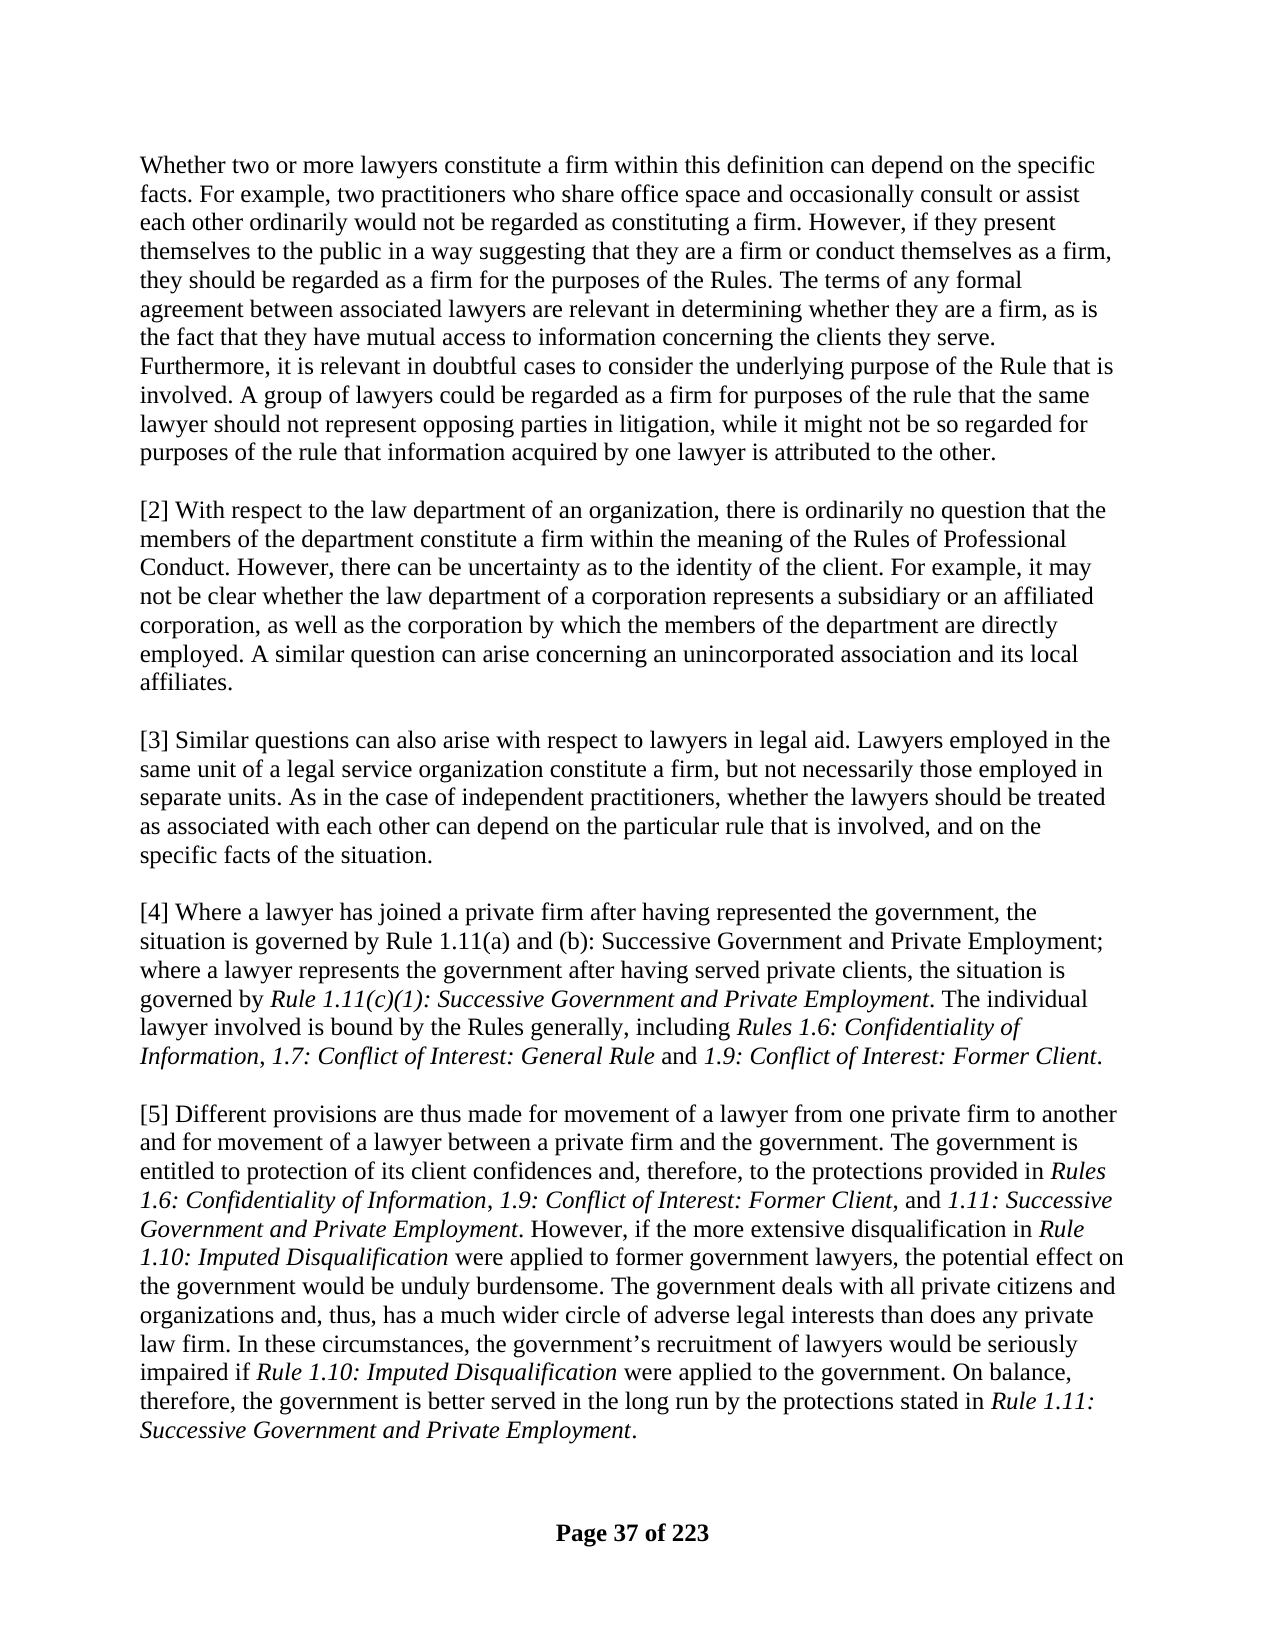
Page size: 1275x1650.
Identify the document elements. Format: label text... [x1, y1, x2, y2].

text [5] Different provisions are thus made for movement of a lawyer from one private firm to another and for movement of a lawyer between a private firm and the government. The government is entitled to protection of its client confidences and, therefore, to the protections provided in Rules 1.6: Confidentiality of Information, 1.9: Conflict of Interest: Former Client, and 1.11: Successive Government and Private Employment. However, if the more extensive disqualification in Rule 1.10: Imputed Disqualification were applied to former government lawyers, the potential effect on the government would be unduly burdensome. The government deals with all private citizens and organizations and, thus, has a much wider circle of adverse legal interests than does any private law firm. In these circumstances, the government’s recruitment of lawyers would be seriously impaired if Rule 1.10: Imputed Disqualification were applied to the government. On balance, therefore, the government is better served in the long run by the protections stated in Rule 1.11: Successive Government and Private Employment. [139, 1099, 1125, 1444]
text Furthermore, it is relevant in doubtful cases to consider the underlying purpose of the Rule that is involved. A group of lawyers could be regarded as a firm for purposes of the rule that the same lawyer should not represent opposing parties in litigation, while it might not be so regarded for purposes of the rule that information acquired by one lawyer is attributed to the other. [139, 351, 1125, 466]
text [4] Where a lawyer has joined a private firm after having represented the government, the situation is governed by Rule 1.11(a) and (b): Successive Government and Private Employment; where a lawyer represents the government after having served private clients, the situation is governed by Rule 1.11(c)(1): Successive Government and Private Employment. The individual lawyer involved is bound by the Rules generally, including Rules 1.6: Confidentiality of [139, 897, 1125, 1041]
text [2] With respect to the law department of an organization, there is ordinarily no question that the members of the department constitute a firm within the meaning of the Rules of Professional Conduct. However, there can be uncertainty as to the identity of the client. For example, it may not be clear whether the law department of a corporation represents a subsidiary or an affiliated corporation, as well as the corporation by which the members of the department are directly employed. A similar question can arise concerning an unincorporated association and its local affiliates. [139, 495, 1125, 696]
text Information, 1.7: Conflict of Interest: General Rule and 1.9: Conflict of Interest: Former Client. [139, 1041, 1125, 1070]
text [3] Similar questions can also arise with respect to lawyers in legal aid. Lawyers employed in the same unit of a legal service organization constitute a firm, but not necessarily those employed in separate units. As in the case of independent practitioners, whether the lawyers should be treated as associated with each other can depend on the particular rule that is involved, and on the specific facts of the situation. [139, 725, 1125, 869]
text Whether two or more lawyers constitute a firm within this definition can depend on the specific facts. For example, two practitioners who share office space and occasionally consult or assist each other ordinarily would not be regarded as constituting a firm. However, if they present themselves to the public in a way suggesting that they are a firm or conduct themselves as a firm, they should be regarded as a firm for the purposes of the Rules. The terms of any formal agreement between associated lawyers are relevant in determining whether they are a firm, as is the fact that they have mutual access to information concerning the clients they serve. [139, 150, 1125, 351]
